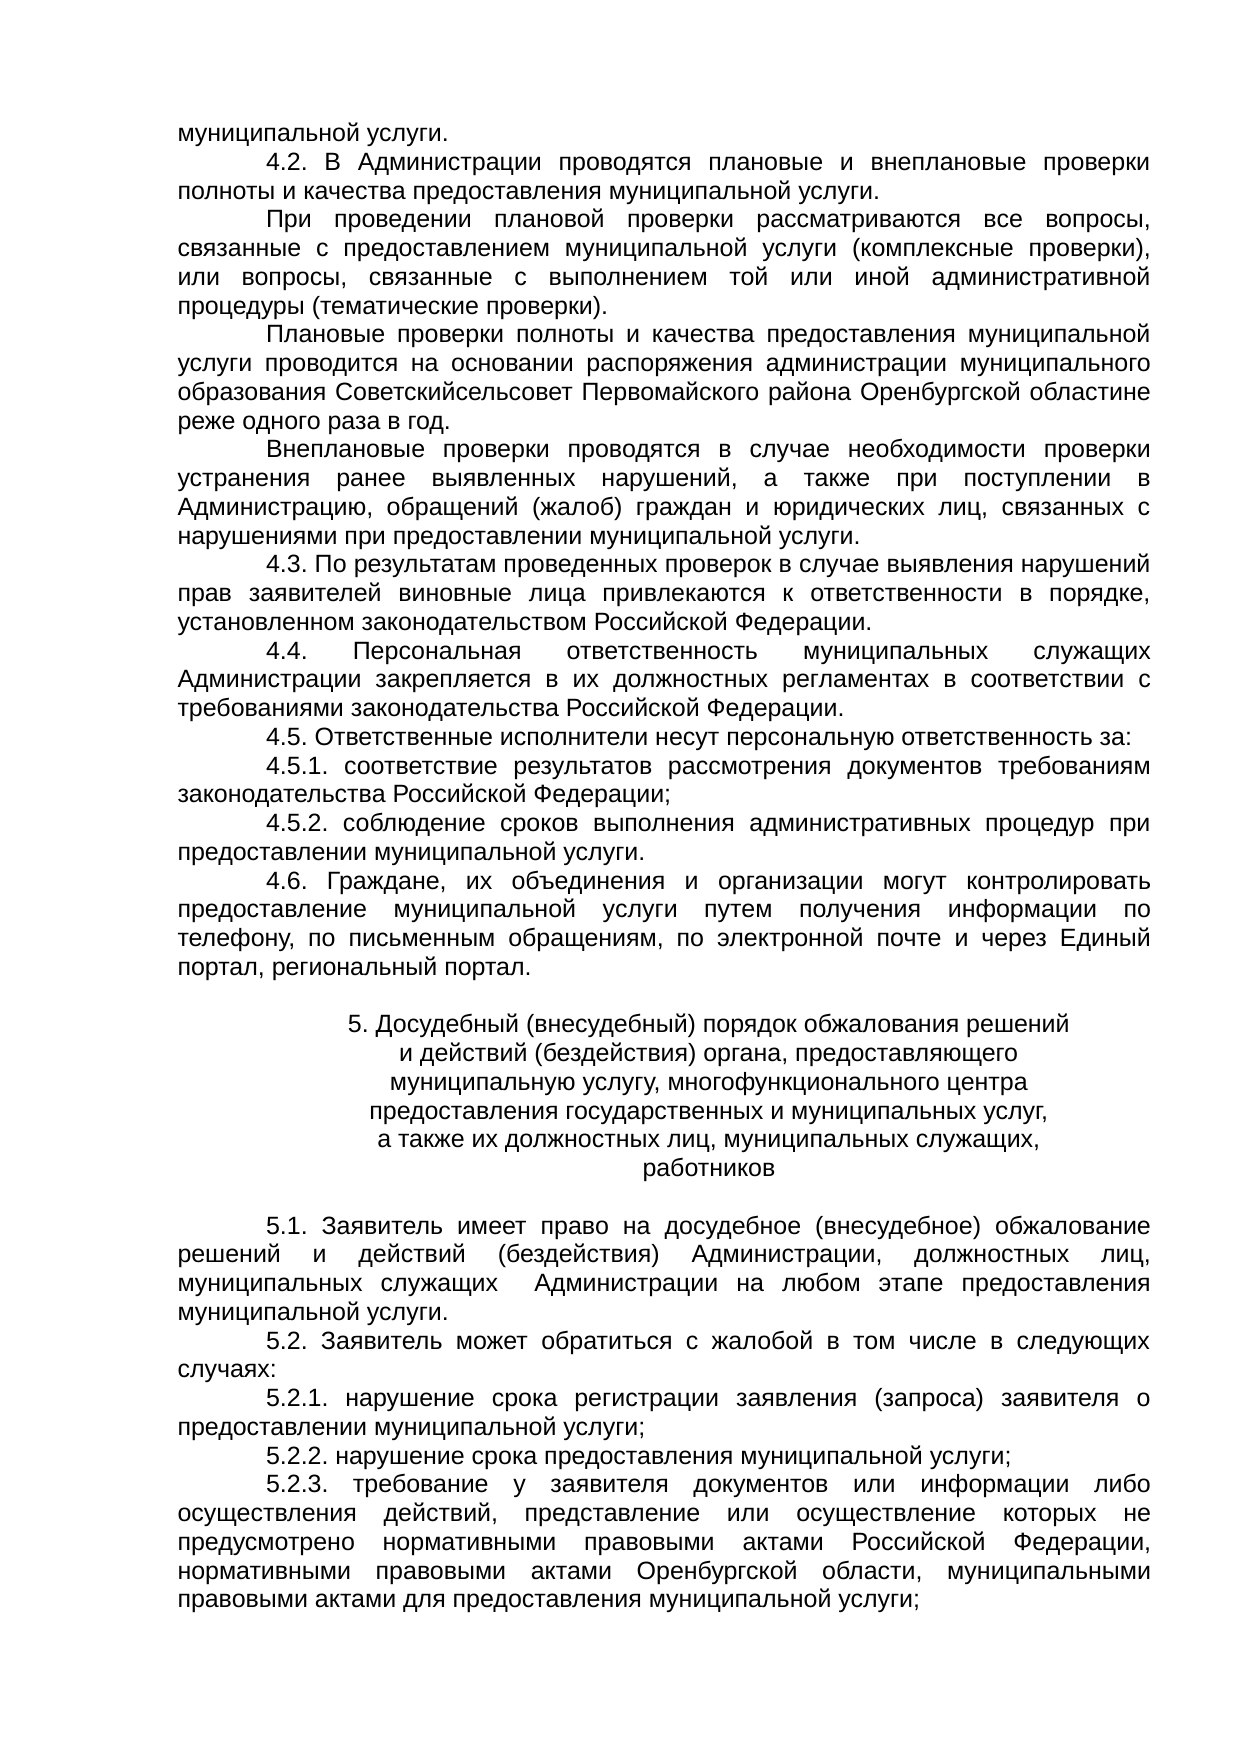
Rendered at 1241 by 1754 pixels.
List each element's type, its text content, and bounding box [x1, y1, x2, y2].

text предоставления государственных и муниципальных услуг, [177, 1096, 1152, 1124]
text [177, 118, 1152, 147]
text 4.6. Граждане, их объединения и организации могут контролировать предоставление муниципальной услуги путем получения информации по телефону, по письменным обращениям, по электронной почте и через Единый портал, региональный портал. [177, 866, 1152, 981]
text При проведении плановой проверки рассматриваются все вопросы, связанные с предоставлением муниципальной услуги (комплексные проверки), или вопросы, связанные с выполнением той или иной административной процедуры (тематические проверки). [177, 204, 1152, 319]
text 5.2.3. требование у заявителя документов или информации либо осуществления действий, представление или осуществление которых не предусмотрено нормативными правовыми актами Российской Федерации, нормативными правовыми актами Оренбургской области, муниципальными правовыми актами для предоставления муниципальной услуги; [177, 1469, 1152, 1613]
text а также их должностных лиц, муниципальных служащих, [177, 1124, 1152, 1153]
text 5.2.2. нарушение срока предоставления муниципальной услуги; [177, 1441, 1152, 1469]
text 4.4. Персональная ответственность муниципальных служащих Администрации закрепляется в их должностных регламентах в соответствии с требованиями законодательства Российской Федерации. [177, 636, 1152, 722]
text работников [177, 1153, 1152, 1182]
text 4.3. По результатам проведенных проверок в случае выявления нарушений прав заявителей виновные лица привлекаются к ответственности в порядке, установленном законодательством Российской Федерации. [177, 549, 1152, 636]
text 5.2. Заявитель может обратиться с жалобой в том числе в следующих случаях: [177, 1326, 1152, 1383]
text 5.2.1. нарушение срока регистрации заявления (запроса) заявителя о предоставлении муниципальной услуги; [177, 1383, 1152, 1441]
text муниципальную услугу, многофункционального центра [177, 1067, 1152, 1096]
text 5.1. Заявитель имеет право на досудебное (внесудебное) обжалование решений и действий (бездействия) Администрации, должностных лиц, муниципальных служащих Администрации на любом этапе предоставления муниципальной услуги. [177, 1211, 1152, 1326]
text 5. Досудебный (внесудебный) порядок обжалования решений [177, 1009, 1152, 1038]
text Внеплановые проверки проводятся в случае необходимости проверки устранения ранее выявленных нарушений, а также при поступлении в Администрацию, обращений (жалоб) граждан и юридических лиц, связанных с нарушениями при предоставлении муниципальной услуги. [177, 434, 1152, 549]
text 4.5.1. соответствие результатов рассмотрения документов требованиям законодательства Российской Федерации; [177, 751, 1152, 808]
text 4.5.2. соблюдение сроков выполнения административных процедур при предоставлении муниципальной услуги. [177, 808, 1152, 866]
text 4.5. Ответственные исполнители несут персональную ответственность за: [177, 722, 1152, 751]
text и действий (бездействия) органа, предоставляющего [177, 1038, 1152, 1067]
text Плановые проверки полноты и качества предоставления муниципальной услуги проводится на основании распоряжения администрации муниципального образования Советскийсельсовет Первомайского района Оренбургской областине реже одного раза в год. [177, 319, 1152, 434]
text 4.2. В Администрации проводятся плановые и внеплановые проверки полноты и качества предоставления муниципальной услуги. [177, 147, 1152, 204]
